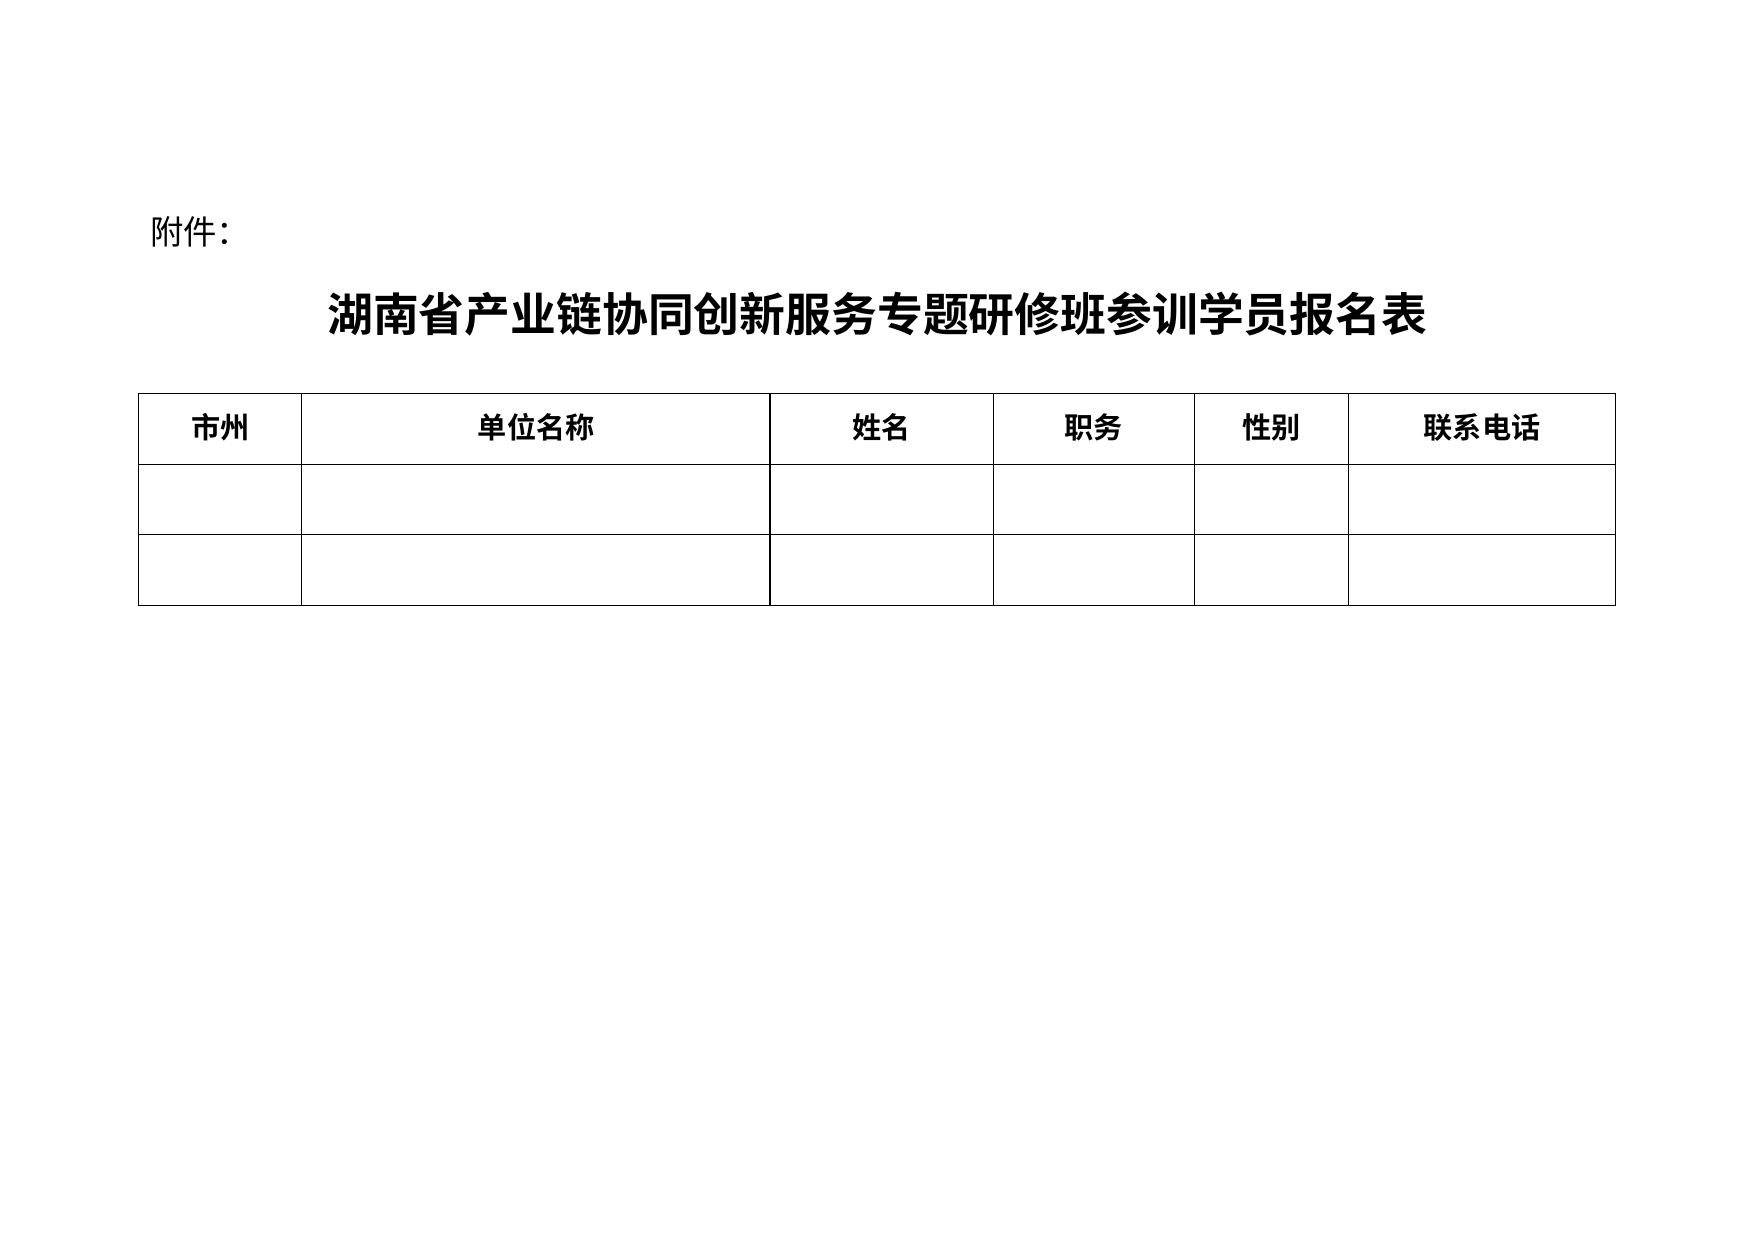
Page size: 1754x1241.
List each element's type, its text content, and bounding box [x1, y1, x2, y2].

text 附件： [150, 198, 1604, 263]
table_header 职务 [994, 394, 1194, 463]
table_header 姓名 [771, 394, 993, 463]
text 湖南省产业链协同创新服务专题研修班参训学员报名表 [150, 263, 1604, 360]
table_header 单位名称 [302, 394, 769, 463]
table_cell [994, 465, 1194, 534]
table_cell [1349, 465, 1615, 534]
table_cell [994, 535, 1194, 605]
table_cell [302, 465, 769, 534]
table_header 市州 [139, 394, 301, 463]
table_cell [771, 465, 993, 534]
table_cell [771, 535, 993, 605]
table_header 联系电话 [1349, 394, 1615, 463]
table_cell [139, 535, 301, 605]
table_cell [1349, 535, 1615, 605]
table_cell [139, 465, 301, 534]
table_cell [302, 535, 769, 605]
table_header 性别 [1195, 394, 1348, 463]
table_cell [1195, 535, 1348, 605]
table_cell [1195, 465, 1348, 534]
